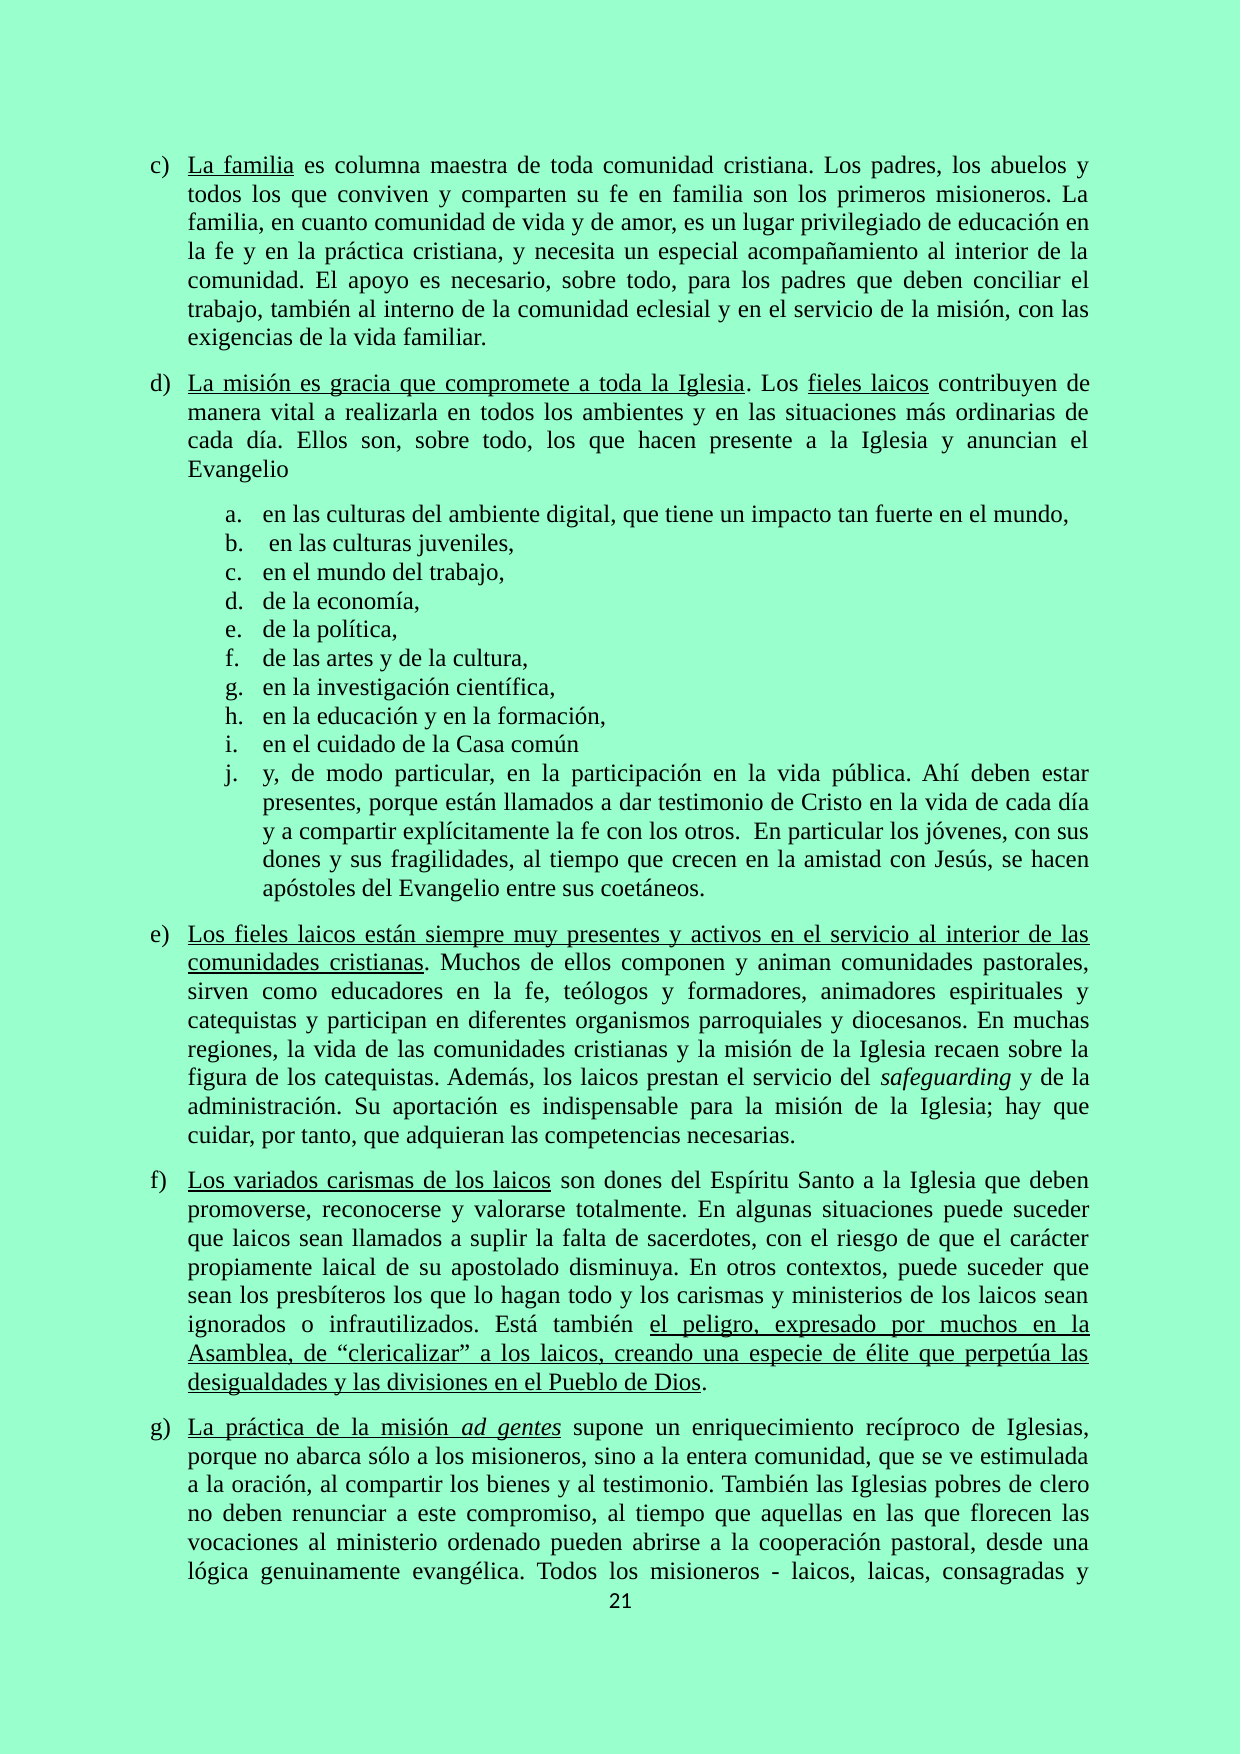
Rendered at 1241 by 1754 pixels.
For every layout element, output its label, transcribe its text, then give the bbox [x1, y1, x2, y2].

list en el cuidado de la Casa común [225, 729, 1090, 758]
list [150, 1412, 1090, 1584]
list Los fieles laicos están siempre muy presentes y activos en el servicio al interior de las comunidades cristianas. Muchos de ellos componen y animan comunidades pastorales, sirven como educadores en la fe, teólogos y formadores, animadores espirituales y catequistas y participan en diferentes organismos parroquiales y diocesanos. En muchas regiones, la vida de las comunidades cristianas y la misión de la Iglesia recaen sobre la figura de los catequistas. Además, los laicos prestan el servicio del safeguarding y de la administración. Su aportación es indispensable para la misión de la Iglesia; hay que cuidar, por tanto, que adquieran las competencias necesarias. [150, 919, 1090, 1149]
list La misión es gracia que compromete a toda la Iglesia. Los fieles laicos contribuyen de manera vital a realizarla en todos los ambientes y en las situaciones más ordinarias de cada día. Ellos son, sobre todo, los que hacen presente a la Iglesia y anuncian el Evangelio [150, 368, 1090, 483]
list en la educación y en la formación, [225, 701, 1090, 729]
list y, de modo particular, en la participación en la vida pública. Ahí deben estar presentes, porque están llamados a dar testimonio de Cristo en la vida de cada día y a compartir explícitamente la fe con los otros. En particular los jóvenes, con sus dones y sus fragilidades, al tiempo que crecen en la amistad con Jesús, se hacen apóstoles del Evangelio entre sus coetáneos. [225, 758, 1090, 902]
list en la investigación científica, [225, 672, 1090, 701]
list La familia es columna maestra de toda comunidad cristiana. Los padres, los abuelos y todos los que conviven y comparten su fe en familia son los primeros misioneros. La familia, en cuanto comunidad de vida y de amor, es un lugar privilegiado de educación en la fe y en la práctica cristiana, y necesita un especial acompañamiento al interior de la comunidad. El apoyo es necesario, sobre todo, para los padres que deben conciliar el trabajo, también al interno de la comunidad eclesial y en el servicio de la misión, con las exigencias de la vida familiar. [150, 150, 1090, 351]
list de la economía, [225, 586, 1090, 614]
list de la política, [225, 614, 1090, 643]
list Los variados carismas de los laicos son dones del Espíritu Santo a la Iglesia que deben promoverse, reconocerse y valorarse totalmente. En algunas situaciones puede suceder que laicos sean llamados a suplir la falta de sacerdotes, con el riesgo de que el carácter propiamente laical de su apostolado disminuya. En otros contextos, puede suceder que sean los presbíteros los que lo hagan todo y los carismas y ministerios de los laicos sean ignorados o infrautilizados. Está también el peligro, expresado por muchos en la Asamblea, de “clericalizar” a los laicos, creando una especie de élite que perpetúa las desigualdades y las divisiones en el Pueblo de Dios. [150, 1165, 1090, 1395]
list de las artes y de la cultura, [225, 643, 1090, 672]
list en las culturas juveniles, [225, 528, 1090, 557]
list en el mundo del trabajo, [225, 557, 1090, 586]
list en las culturas del ambiente digital, que tiene un impacto tan fuerte en el mundo, [225, 499, 1090, 528]
